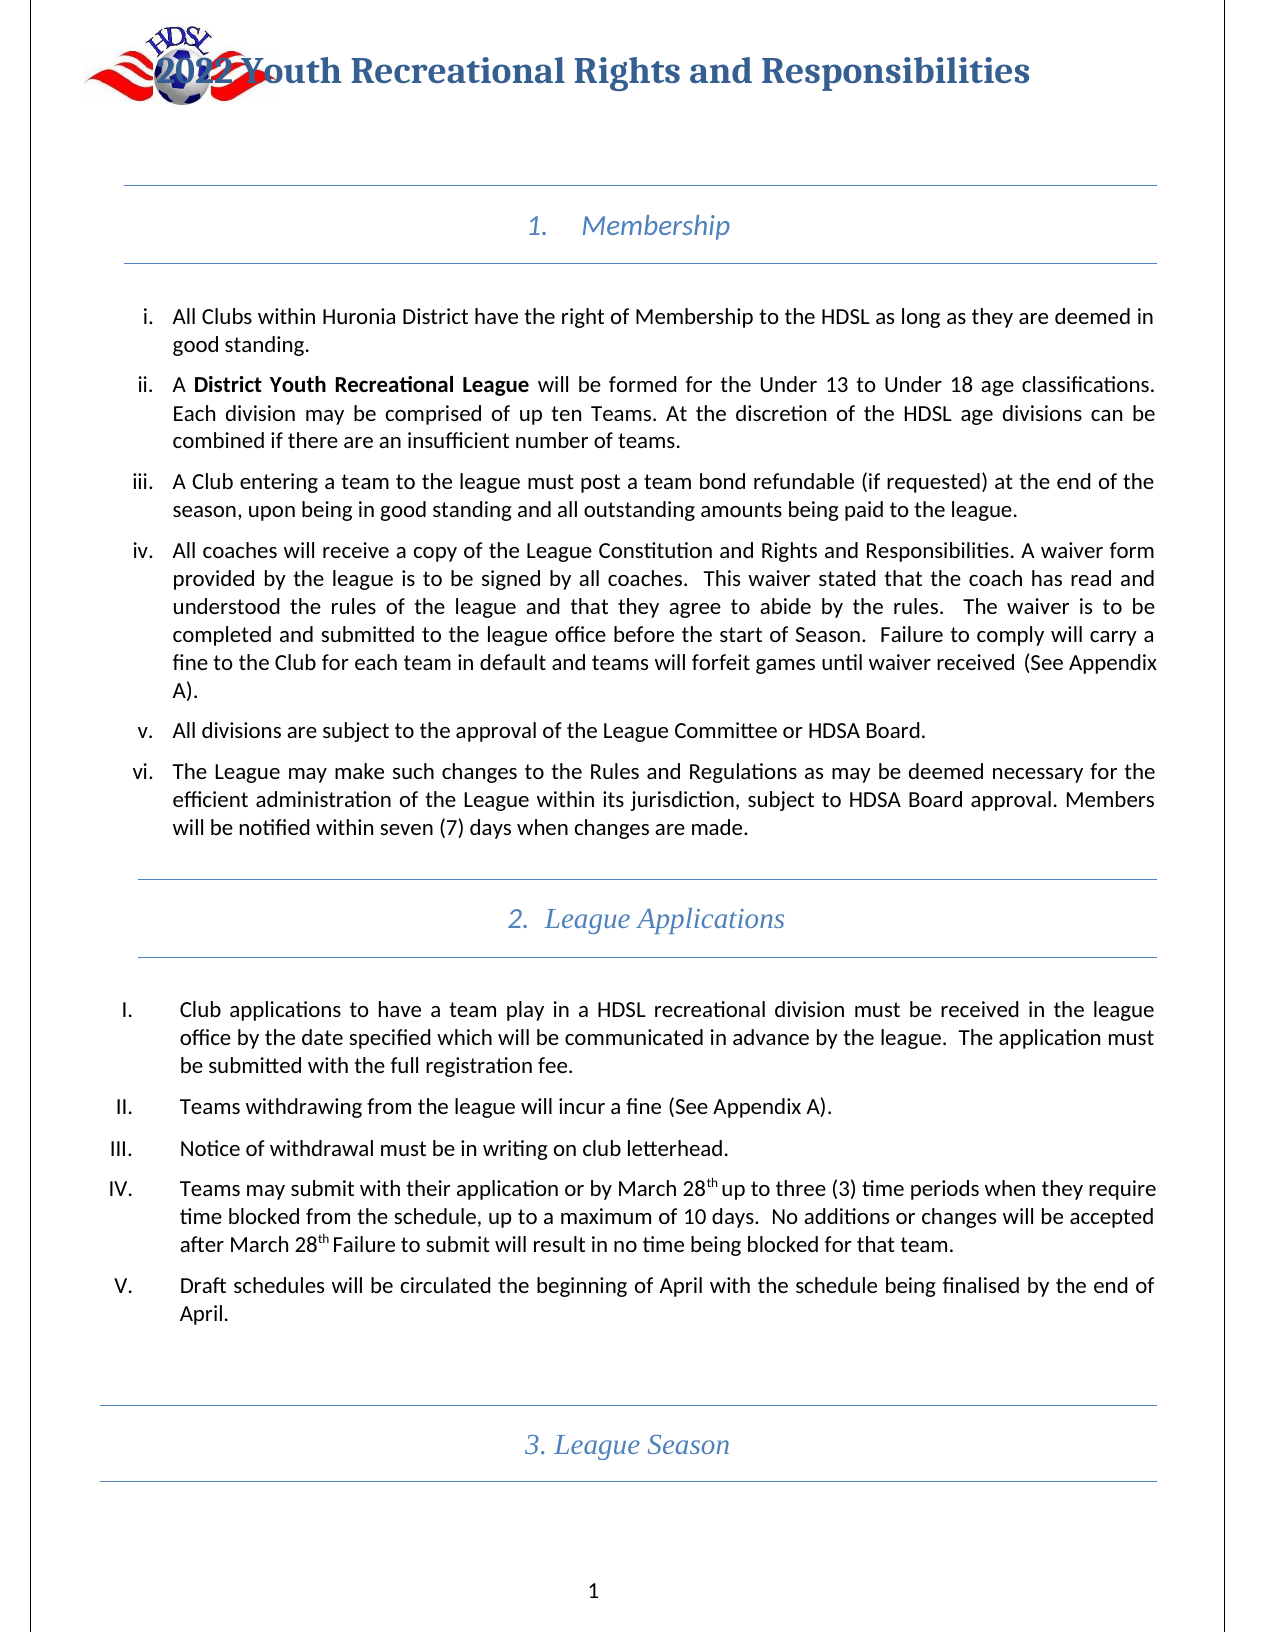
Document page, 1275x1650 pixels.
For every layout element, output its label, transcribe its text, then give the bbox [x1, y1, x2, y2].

list All Clubs within Huronia District have the right of Membership to the HDSL as long as they are deemed in good standing. [154, 302, 1157, 358]
list The League may make such changes to the Rules and Regulations as may be deemed necessary for the efficient administration of the League within its jurisdiction, subject to HDSA Board approval. Members will be notified within seven (7) days when changes are made. [154, 757, 1157, 841]
list Draft schedules will be circulated the beginning of April with the schedule being finalised by the end of April. [133, 1271, 1157, 1327]
list Teams withdrawing from the league will incur a fine (See Appendix A). [133, 1092, 1157, 1120]
list All divisions are subject to the approval of the League Committee or HDSA Board. [154, 716, 1157, 744]
picture [82, 21, 282, 112]
list Notice of withdrawal must be in writing on club letterhead. [133, 1134, 1157, 1162]
text 3. League Season [100, 1406, 1157, 1481]
list All coaches will receive a copy of the League Constitution and Rights and Responsibilities. A waiver form provided by the league is to be signed by all coaches. This waiver stated that the coach has read and understood the rules of the league and that they agree to abide by the rules. The waiver is to be completed and submitted to the league office before the start of Season. Failure to comply will carry a fine to the Club for each team in default and teams will forfeit games until waiver received (See Appendix A). [154, 536, 1157, 704]
list Club applications to have a team play in a HDSL recreational division must be received in the league office by the date specified which will be communicated in advance by the league. The application must be submitted with the full registration fee. [133, 995, 1157, 1079]
picture [269, 67, 276, 81]
list League Applications [138, 880, 1157, 957]
list A District Youth Recreational League will be formed for the Under 13 to Under 18 age classifications. Each division may be comprised of up ten Teams. At the discretion of the HDSL age divisions can be combined if there are an insufficient number of teams. [154, 371, 1157, 455]
list A Club entering a team to the league must post a team bond refundable (if requested) at the end of the season, upon being in good standing and all outstanding amounts being paid to the league. [154, 467, 1157, 523]
list Membership [124, 186, 1157, 263]
list Teams may submit with their application or by March 28th up to three (3) time periods when they require time blocked from the schedule, up to a maximum of 10 days. No additions or changes will be accepted after March 28th Failure to submit will result in no time being blocked for that team. [133, 1174, 1157, 1258]
